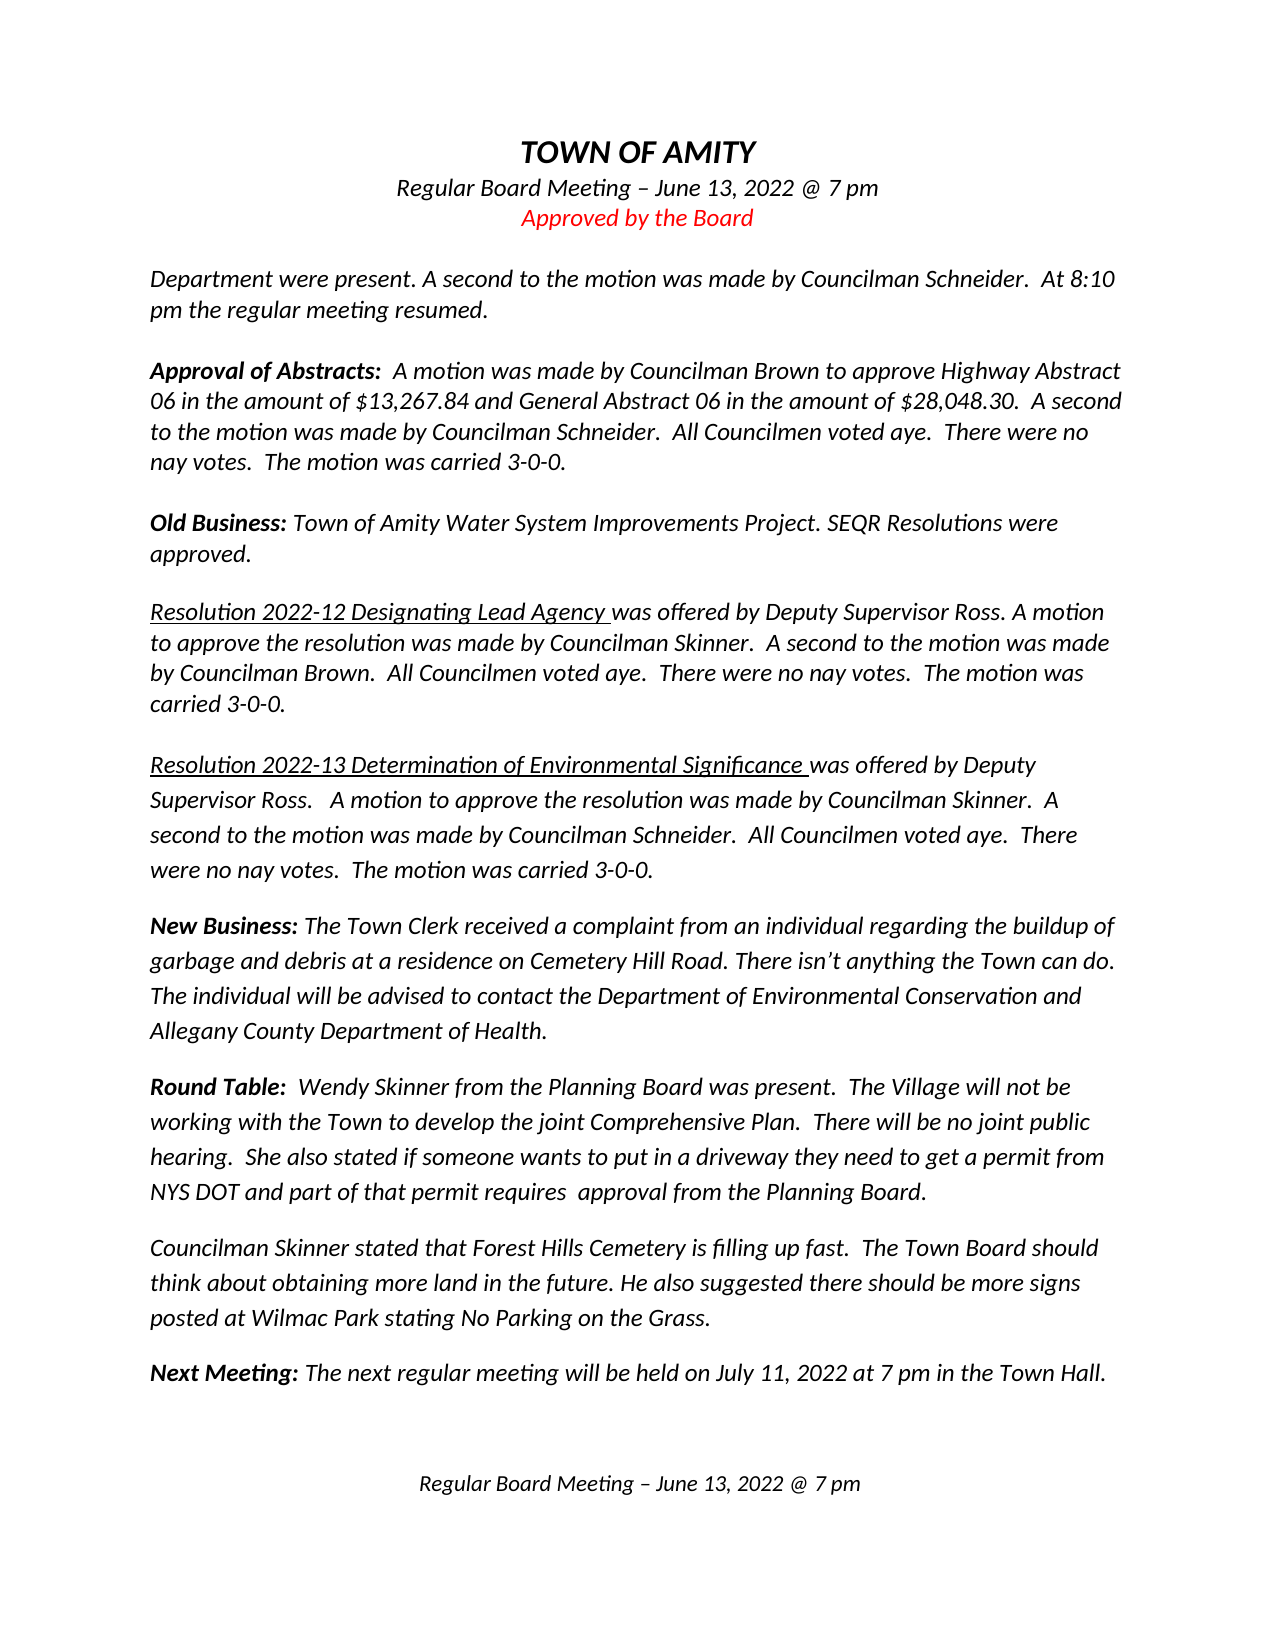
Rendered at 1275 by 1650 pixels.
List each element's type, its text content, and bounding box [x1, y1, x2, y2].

text Approval of Abstracts: A motion was made by Councilman Brown to approve Highway Abstract 06 in the amount of $13,267.84 and General Abstract 06 in the amount of $28,048.30. A second to the motion was made by Councilman Schneider. All Councilmen voted aye. There were no nay votes. The motion was carried 3-0-0. [150, 355, 1125, 477]
text Round Table: Wendy Skinner from the Planning Board was present. The Village will not be working with the Town to develop the joint Comprehensive Plan. There will be no joint public hearing. She also stated if someone wants to put in a driveway they need to get a permit from NYS DOT and part of that permit requires approval from the Planning Board. [150, 1071, 1125, 1206]
text Department were present. A second to the motion was made by Councilman Schneider. At 8:10 pm the regular meeting resumed. [150, 263, 1125, 324]
text Resolution 2022-12 Designating Lead Agency was offered by Deputy Supervisor Ross. A motion to approve the resolution was made by Councilman Skinner. A second to the motion was made by Councilman Brown. All Councilmen voted aye. There were no nay votes. The motion was carried 3-0-0. [150, 597, 1125, 719]
text Councilman Skinner stated that Forest Hills Cemetery is filling up fast. The Town Board should think about obtaining more land in the future. He also suggested there should be more signs posted at Wilmac Park stating No Parking on the Grass. [150, 1232, 1125, 1332]
text Old Business: Town of Amity Water System Improvements Project. SEQR Resolutions were approved. [150, 507, 1125, 568]
text Regular Board Meeting – June 13, 2022 @ 7 pm [150, 1469, 1125, 1497]
text Resolution 2022-13 Determination of Environmental Significance was offered by Deputy Supervisor Ross. A motion to approve the resolution was made by Councilman Skinner. A second to the motion was made by Councilman Schneider. All Councilmen voted aye. There were no nay votes. The motion was carried 3-0-0. [150, 749, 1125, 885]
text Regular Board Meeting – June 13, 2022 @ 7 pm [150, 172, 1125, 202]
text New Business: The Town Clerk received a complaint from an individual regarding the buildup of garbage and debris at a residence on Cemetery Hill Road. There isn’t anything the Town can do. The individual will be advised to contact the Department of Environmental Conservation and Allegany County Department of Health. [150, 910, 1125, 1046]
text Approved by the Board [150, 202, 1125, 233]
text Next Meeting: The next regular meeting will be held on July 11, 2022 at 7 pm in the Town Hall. [150, 1357, 1125, 1388]
